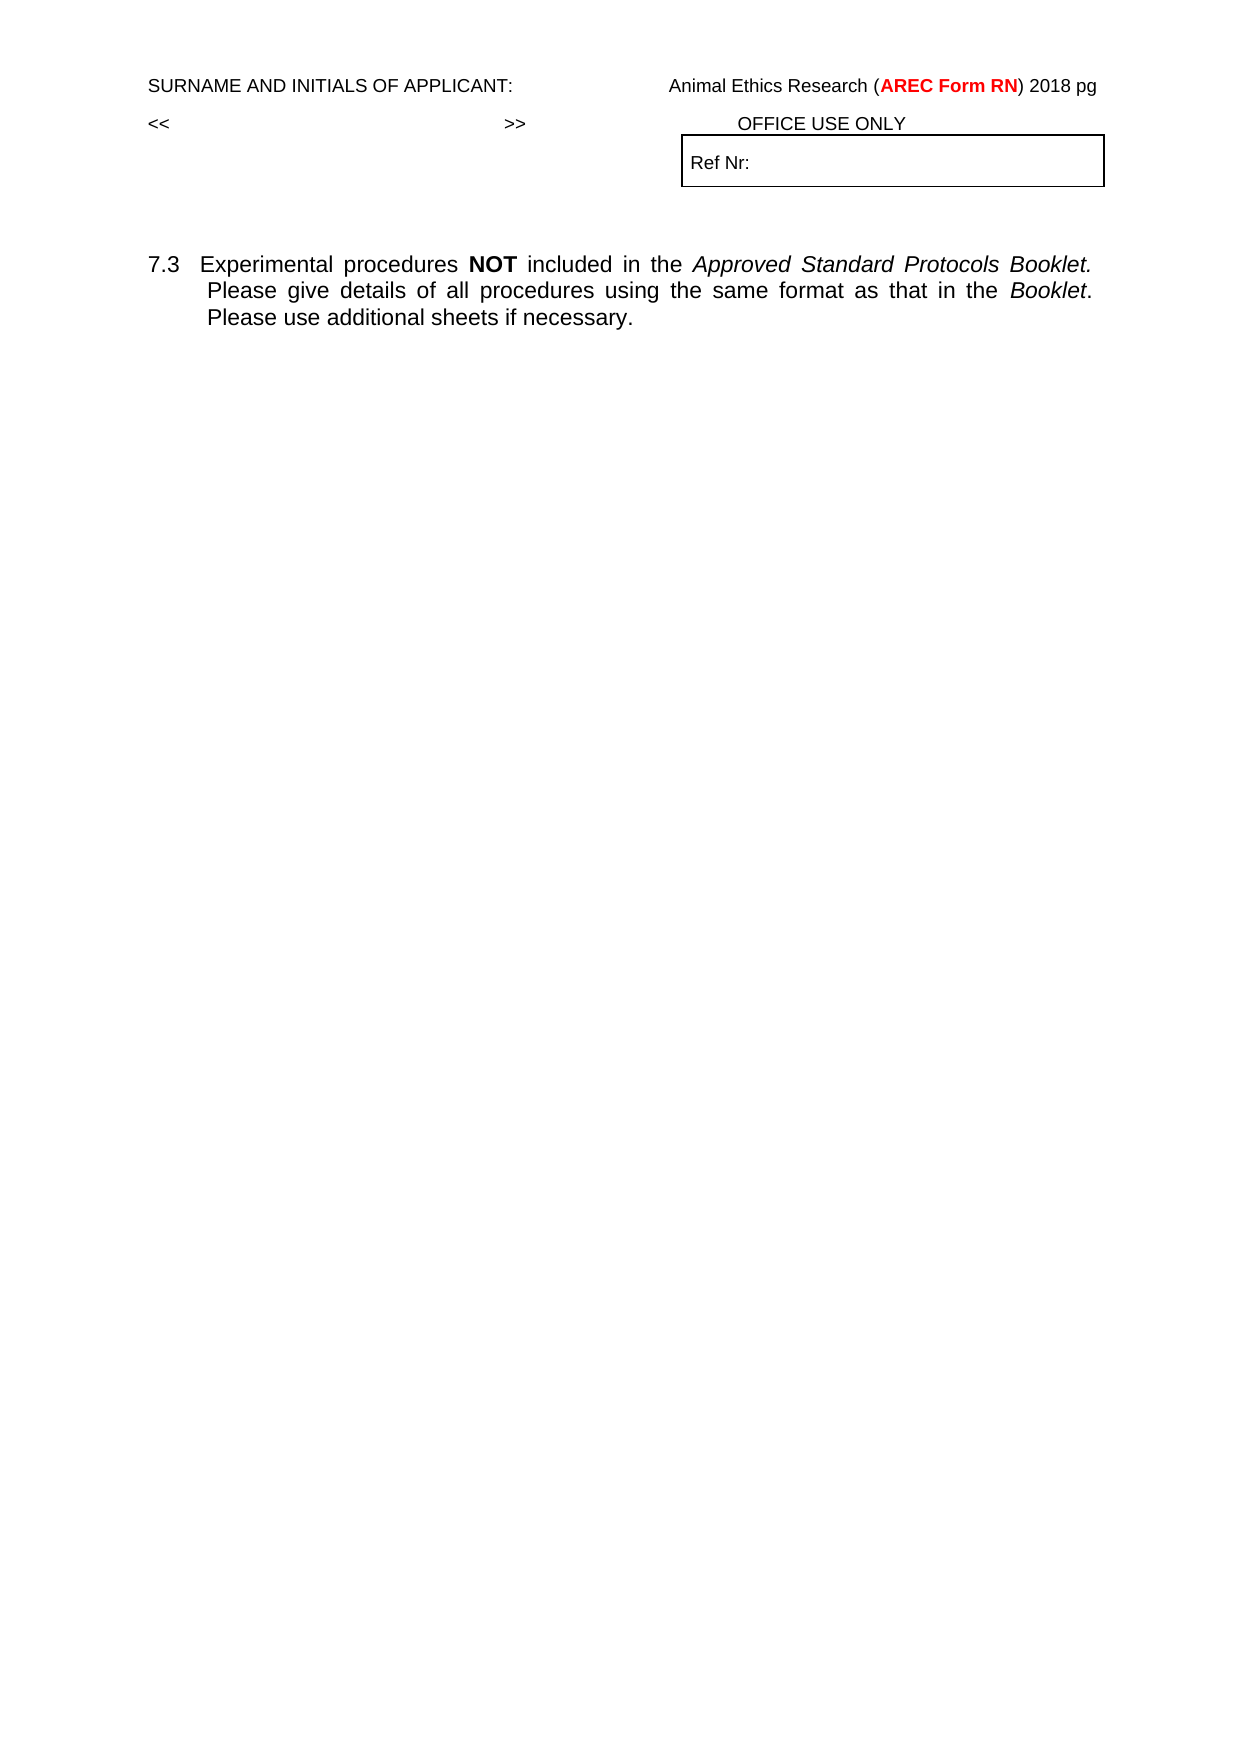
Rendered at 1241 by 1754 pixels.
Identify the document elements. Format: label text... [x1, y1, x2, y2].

text 7.3 Experimental procedures NOT included in the Approved Standard Protocols Booklet. Please give details of all procedures using the same format as that in the Booklet. Please use additional sheets if necessary. [148, 251, 1093, 330]
